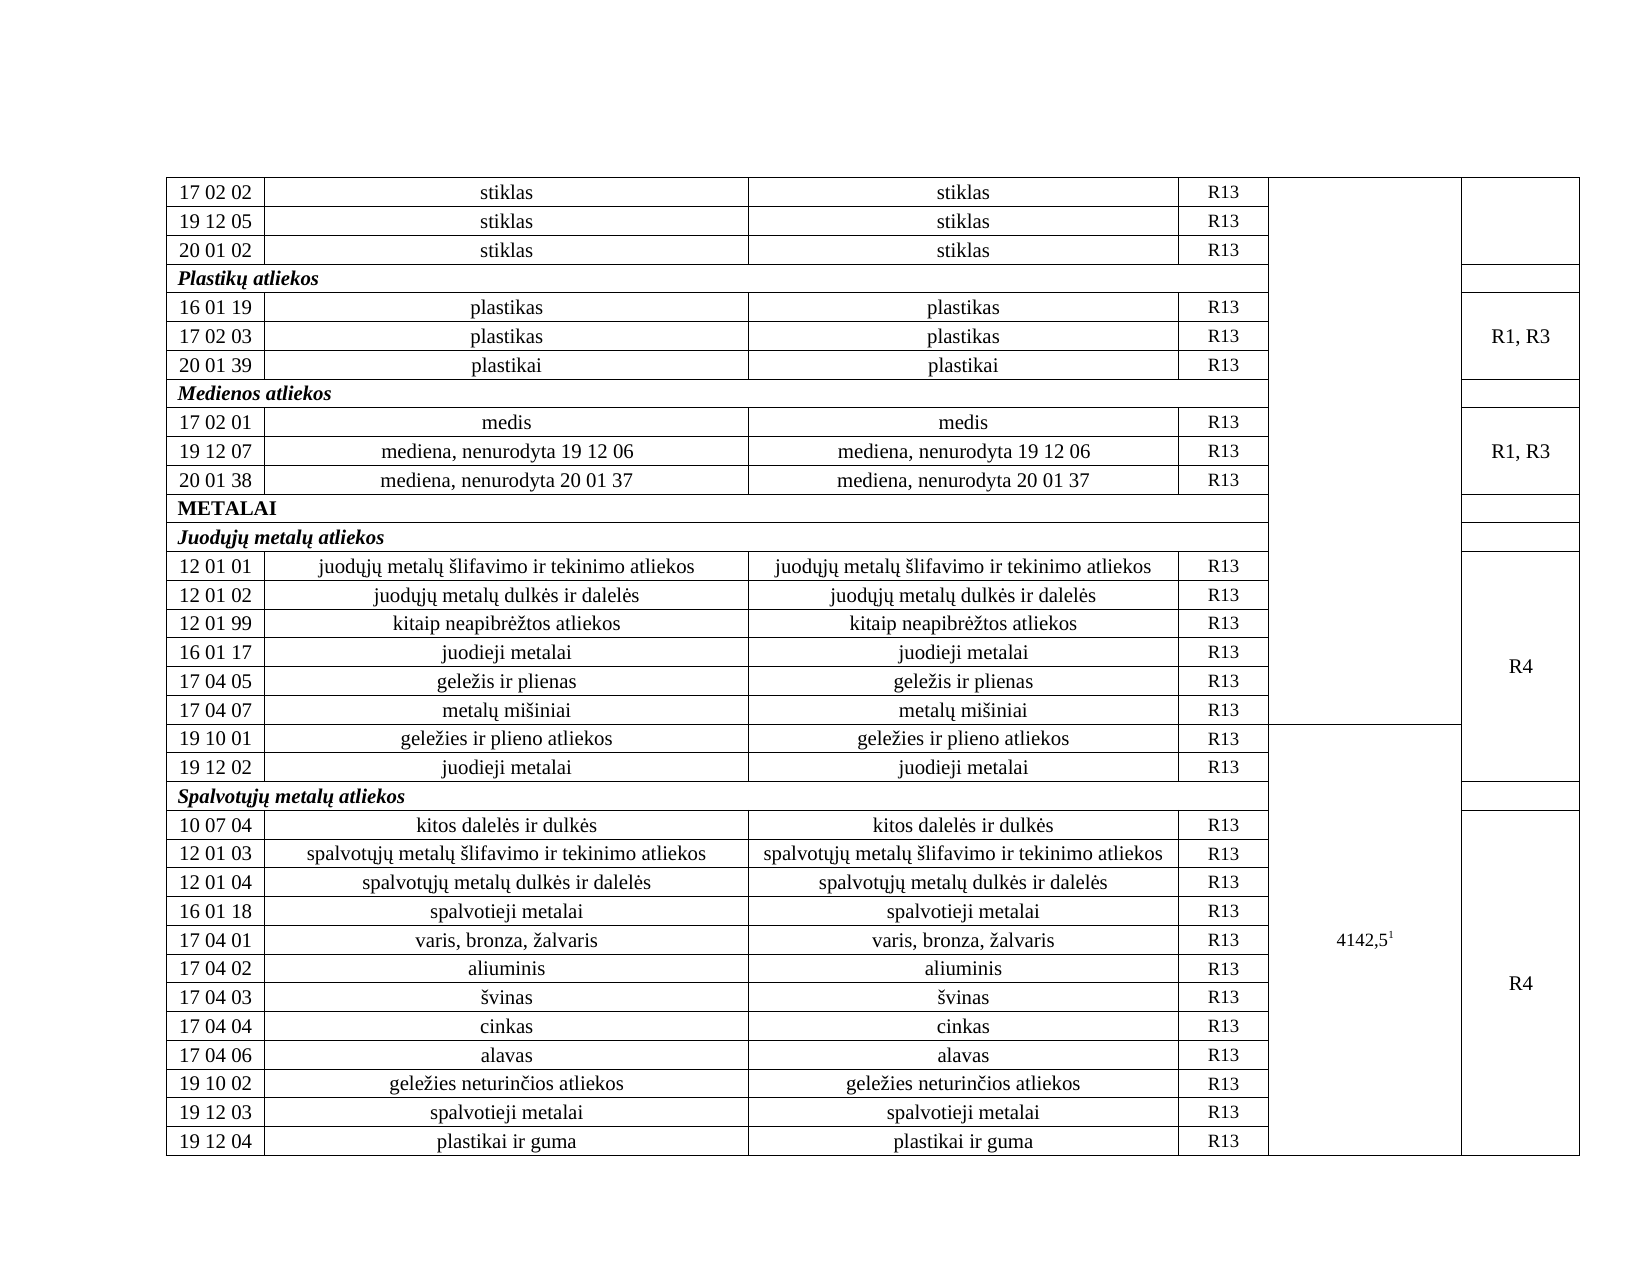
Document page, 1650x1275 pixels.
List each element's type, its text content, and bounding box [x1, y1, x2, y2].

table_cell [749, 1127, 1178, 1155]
table_cell juodųjų metalų šlifavimo ir tekinimo atliekos [265, 552, 748, 580]
table_cell 19 12 07 [167, 437, 264, 465]
table_cell R13 [1179, 466, 1268, 493]
table_cell R13 [1179, 696, 1268, 723]
table_cell R13 [1179, 351, 1268, 378]
table_cell juodieji metalai [749, 638, 1178, 666]
table_cell 4142,51 [1269, 725, 1461, 1155]
table_cell [1462, 782, 1579, 810]
table_cell 20 01 39 [167, 351, 264, 378]
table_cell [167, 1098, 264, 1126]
table_cell juodųjų metalų šlifavimo ir tekinimo atliekos [749, 552, 1178, 580]
table_cell spalvotųjų metalų šlifavimo ir tekinimo atliekos [749, 840, 1178, 867]
table_cell R13 [1179, 610, 1268, 637]
table_cell R13 [1179, 811, 1268, 838]
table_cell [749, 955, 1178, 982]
table_cell metalų mišiniai [265, 696, 748, 723]
table_cell stiklas [749, 178, 1178, 206]
table_cell R13 [1179, 667, 1268, 695]
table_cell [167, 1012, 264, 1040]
table_cell Plastikų atliekos [167, 265, 1268, 292]
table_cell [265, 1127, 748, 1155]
table_cell mediena, nenurodyta 19 12 06 [265, 437, 748, 465]
table_cell 10 07 04 [167, 811, 264, 838]
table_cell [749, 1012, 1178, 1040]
table_cell geležis ir plienas [265, 667, 748, 695]
table_cell R13 [1179, 753, 1268, 781]
table_cell R13 [1179, 293, 1268, 321]
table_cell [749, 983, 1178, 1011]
table_cell [1462, 495, 1579, 522]
table_cell kitos dalelės ir dulkės [749, 811, 1178, 838]
table_cell medis [265, 408, 748, 436]
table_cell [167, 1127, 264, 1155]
table_cell R1, R3 [1462, 408, 1579, 493]
table_cell 12 01 01 [167, 552, 264, 580]
table_cell 19 12 02 [167, 753, 264, 781]
table_cell 19 10 01 [167, 725, 264, 752]
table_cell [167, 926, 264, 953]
table_cell 20 01 38 [167, 466, 264, 493]
table_cell plastikai [749, 351, 1178, 378]
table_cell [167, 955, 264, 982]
table_cell juodųjų metalų dulkės ir dalelės [749, 581, 1178, 608]
table_cell R1, R3 [1462, 293, 1579, 378]
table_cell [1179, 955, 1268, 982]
table_cell 17 02 02 [167, 178, 264, 206]
table_cell [1462, 265, 1579, 292]
table_cell 12 01 99 [167, 610, 264, 637]
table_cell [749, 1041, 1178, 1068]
table_cell 17 04 05 [167, 667, 264, 695]
table_cell plastikas [265, 293, 748, 321]
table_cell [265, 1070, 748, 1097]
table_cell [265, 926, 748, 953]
table_cell R13 [1179, 178, 1268, 206]
table_cell R13 [1179, 638, 1268, 666]
table_cell R13 [1179, 552, 1268, 580]
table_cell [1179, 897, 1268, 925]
table_cell juodieji metalai [749, 753, 1178, 781]
table_cell stiklas [265, 236, 748, 263]
table_cell spalvotųjų metalų dulkės ir dalelės [265, 868, 748, 896]
table_cell R13 [1179, 207, 1268, 235]
table_cell R13 [1179, 725, 1268, 752]
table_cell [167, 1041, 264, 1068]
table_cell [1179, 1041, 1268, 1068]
table_cell 17 02 03 [167, 322, 264, 350]
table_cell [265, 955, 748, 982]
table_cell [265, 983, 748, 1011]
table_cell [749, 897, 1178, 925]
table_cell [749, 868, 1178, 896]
table_cell juodieji metalai [265, 753, 748, 781]
table_cell METALAI [167, 495, 1268, 522]
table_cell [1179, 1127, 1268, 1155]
table_cell geležies ir plieno atliekos [749, 725, 1178, 752]
table_cell stiklas [265, 178, 748, 206]
table_cell 16 01 17 [167, 638, 264, 666]
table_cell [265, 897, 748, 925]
table_cell Spalvotųjų metalų atliekos [167, 782, 1268, 810]
table_cell 12 01 04 [167, 868, 264, 896]
table_cell R4 [1462, 552, 1579, 781]
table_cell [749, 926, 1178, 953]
table_cell R13 [1179, 437, 1268, 465]
table_cell 17 04 07 [167, 696, 264, 723]
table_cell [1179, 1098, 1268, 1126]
table_cell medis [749, 408, 1178, 436]
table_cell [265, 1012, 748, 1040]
table_cell 19 12 05 [167, 207, 264, 235]
table_cell mediena, nenurodyta 20 01 37 [265, 466, 748, 493]
table_cell stiklas [749, 236, 1178, 263]
table_cell mediena, nenurodyta 19 12 06 [749, 437, 1178, 465]
table_cell kitos dalelės ir dulkės [265, 811, 748, 838]
table_cell R13 [1179, 581, 1268, 608]
table_cell stiklas [265, 207, 748, 235]
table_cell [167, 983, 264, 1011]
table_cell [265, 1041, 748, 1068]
table_cell kitaip neapibrėžtos atliekos [749, 610, 1178, 637]
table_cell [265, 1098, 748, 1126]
table_cell R4 [1462, 811, 1579, 1155]
table_cell 17 02 01 [167, 408, 264, 436]
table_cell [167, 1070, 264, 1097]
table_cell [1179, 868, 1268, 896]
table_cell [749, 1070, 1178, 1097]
table_cell R13 [1179, 840, 1268, 867]
table_cell metalų mišiniai [749, 696, 1178, 723]
table_cell stiklas [749, 207, 1178, 235]
table_cell 12 01 02 [167, 581, 264, 608]
table_cell mediena, nenurodyta 20 01 37 [749, 466, 1178, 493]
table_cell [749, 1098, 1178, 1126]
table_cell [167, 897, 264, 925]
table_cell juodųjų metalų dulkės ir dalelės [265, 581, 748, 608]
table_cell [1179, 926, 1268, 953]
table_cell 20 01 02 [167, 236, 264, 263]
table_cell R13 [1179, 408, 1268, 436]
table_cell [1462, 523, 1579, 551]
table_cell kitaip neapibrėžtos atliekos [265, 610, 748, 637]
table_cell juodieji metalai [265, 638, 748, 666]
table_cell plastikas [265, 322, 748, 350]
table_cell geležis ir plienas [749, 667, 1178, 695]
table_cell 16 01 19 [167, 293, 264, 321]
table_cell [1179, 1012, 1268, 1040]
table_cell plastikas [749, 322, 1178, 350]
table_cell plastikas [749, 293, 1178, 321]
table_cell R5 [1462, 178, 1579, 263]
table_cell Medienos atliekos [167, 380, 1268, 407]
table_cell 12 01 03 [167, 840, 264, 867]
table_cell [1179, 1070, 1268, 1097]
table_cell spalvotųjų metalų šlifavimo ir tekinimo atliekos [265, 840, 748, 867]
table_cell Juodųjų metalų atliekos [167, 523, 1268, 551]
table_cell R13 [1179, 236, 1268, 263]
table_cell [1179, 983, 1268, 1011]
table_cell plastikai [265, 351, 748, 378]
table_cell [1462, 380, 1579, 407]
table_cell geležies ir plieno atliekos [265, 725, 748, 752]
table_cell R13 [1179, 322, 1268, 350]
